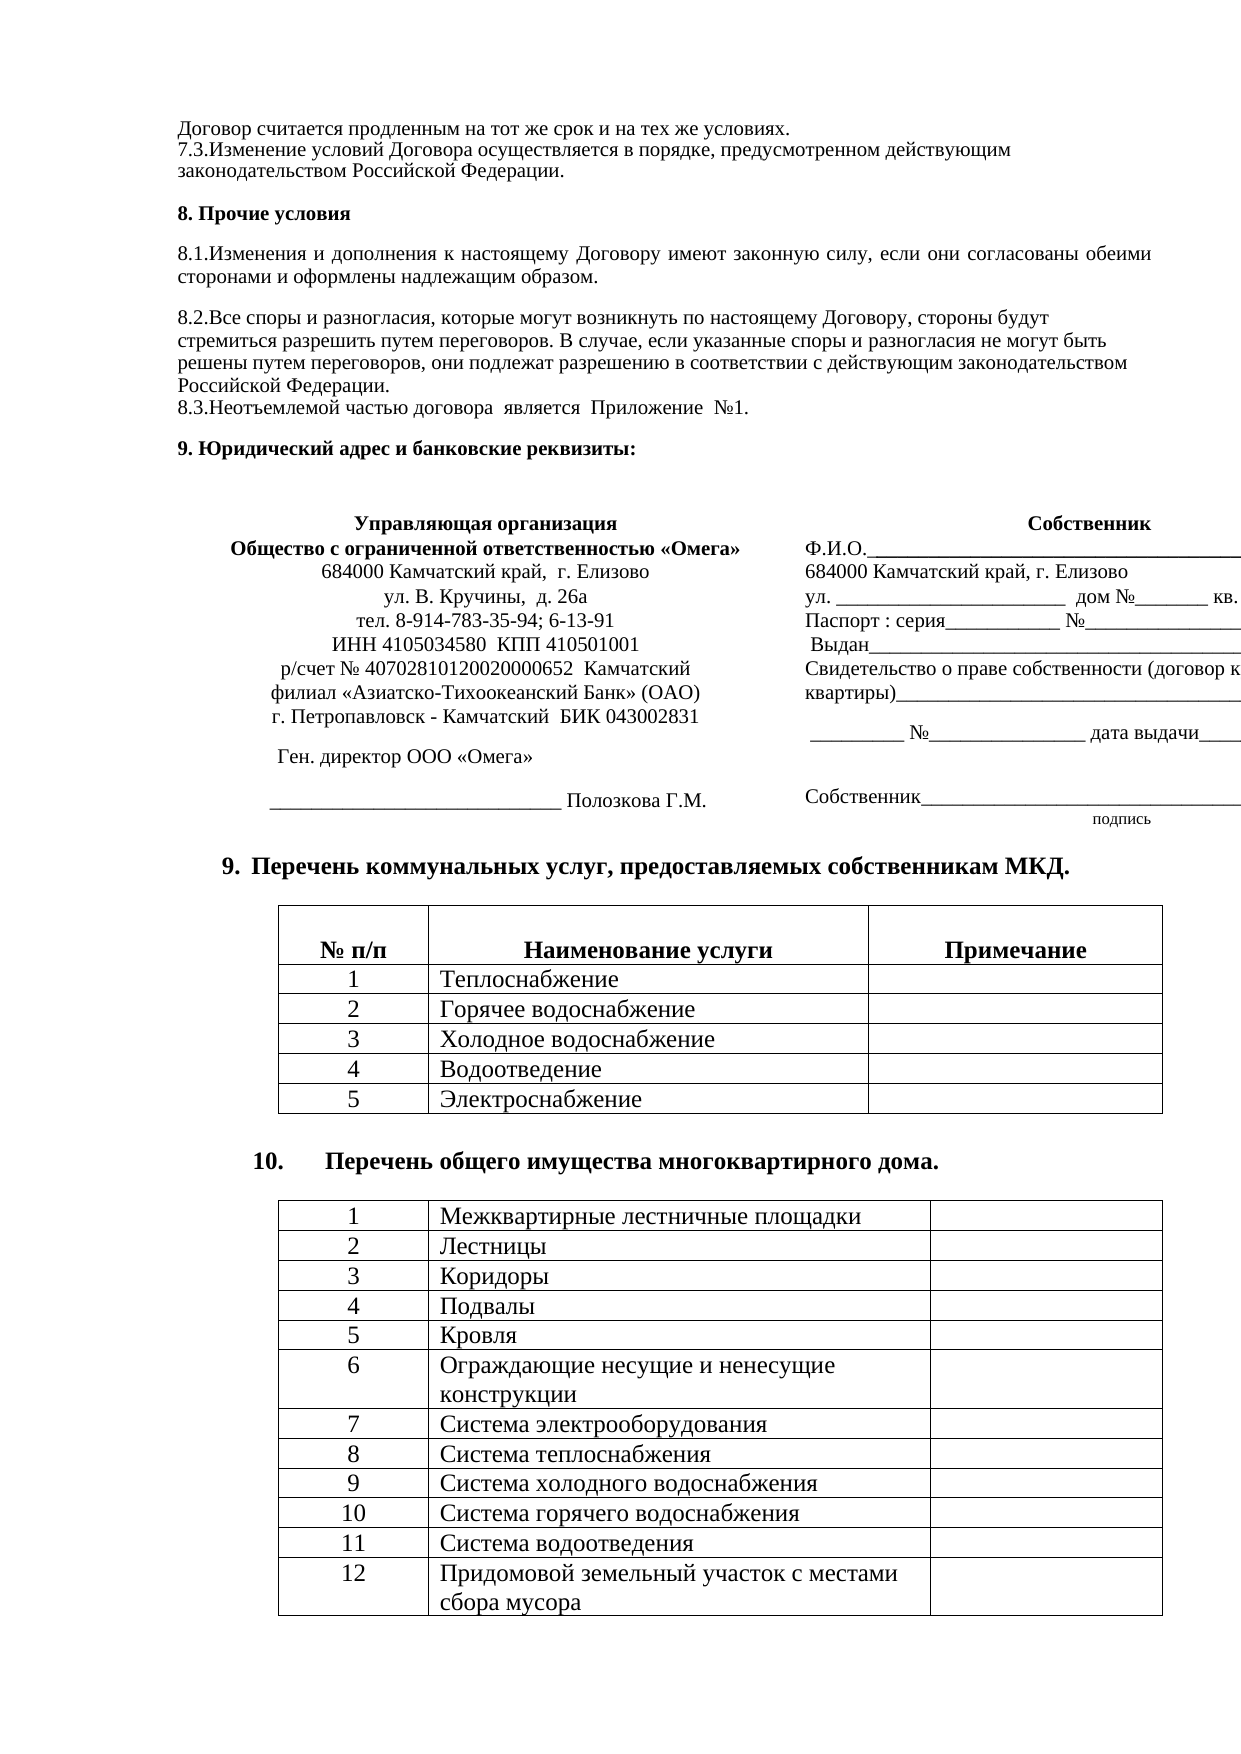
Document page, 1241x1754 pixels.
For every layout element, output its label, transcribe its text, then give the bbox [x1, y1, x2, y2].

table_cell [931, 1350, 1162, 1408]
table_cell [869, 994, 1162, 1023]
table_cell [931, 1261, 1162, 1290]
table_cell 3 [279, 1024, 428, 1053]
table_cell 6 [279, 1350, 428, 1408]
table_cell Ограждающие несущие и ненесущие конструкции [429, 1350, 930, 1408]
table_cell 12 [279, 1558, 428, 1615]
table_cell [931, 1469, 1162, 1497]
table_cell [931, 1528, 1162, 1557]
table_cell Придомовой земельный участок с местами сбора мусора [429, 1558, 930, 1615]
table_header Примечание [869, 906, 1162, 963]
table_cell [931, 1231, 1162, 1260]
table_header Управляющая организация Общество с ограниченной ответственностью «Омега» 684000 Камчатский край, г. Елизово ул. В. Кручины, д. 26а тел. 8-914-783-35-94; 6-13-91 ИНН 4105034580 КПП 410501001 р/счет № 40702810120020000652 Камчатский филиал «Азиатско-Тихоокеанский Банк» (ОАО) г. Петропавловск - Камчатский БИК 043002831 Ген. директор ООО «Омега» ____________________________ Полозкова Г.М. [177, 511, 794, 851]
list Перечень коммунальных услуг, предоставляемых собственникам МКД. [207, 851, 1152, 880]
text 9. Юридический адрес и банковские реквизиты: [177, 436, 1152, 459]
table_cell Кровля [429, 1321, 930, 1349]
table_cell Подвалы [429, 1291, 930, 1319]
table_cell 7 [279, 1409, 428, 1438]
table_cell [931, 1409, 1162, 1438]
table_cell [869, 1024, 1162, 1053]
table_cell [869, 1054, 1162, 1083]
table_cell 4 [279, 1291, 428, 1319]
table_cell [931, 1439, 1162, 1467]
text 8.1.Изменения и дополнения к настоящему Договору имеют законную силу, если они согласованы обеими сторонами и оформлены надлежащим образом. [177, 243, 1152, 288]
table_cell 9 [279, 1469, 428, 1497]
table_cell 2 [279, 994, 428, 1023]
table_cell Электроснабжение [429, 1084, 868, 1112]
table_header [931, 1201, 1162, 1230]
table_cell [931, 1498, 1162, 1527]
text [177, 118, 1152, 182]
table_cell Водоотведение [429, 1054, 868, 1083]
table_header Собственник Ф.И.О.______________________________________________ 684000 Камчатский край, г. Елизово ул. ______________________ дом №_______ кв. .№_______ Паспорт : серия___________ №_________________________ Выдан______________________________________________ Свидетельство о праве собственности (договор купли-продажи квартиры)____________________________________________ _________ №_______________ дата выдачи_______________ Собственник___________________________________________ подпись [794, 511, 1240, 851]
table_cell [931, 1558, 1162, 1615]
list Перечень общего имущества многоквартирного дома. [251, 1146, 1152, 1175]
table_cell 1 [279, 965, 428, 993]
table_cell Коридоры [429, 1261, 930, 1290]
text 8.2.Все споры и разногласия, которые могут возникнуть по настоящему Договору, стороны будут стремиться разрешить путем переговоров. В случае, если указанные споры и разногласия не могут быть решены путем переговоров, они подлежат разрешению в соответствии с действующим законодательством Российской Федерации. 8.3.Неотъемлемой частью договора является Приложение №1. [177, 307, 1152, 419]
table_cell 3 [279, 1261, 428, 1290]
table_header Наименование услуги [429, 906, 868, 963]
table_cell 5 [279, 1321, 428, 1349]
table_cell Система холодного водоснабжения [429, 1469, 930, 1497]
table_header 1 [279, 1201, 428, 1230]
table_cell [869, 965, 1162, 993]
table_cell Система горячего водоснабжения [429, 1498, 930, 1527]
table_cell Система теплоснабжения [429, 1439, 930, 1467]
text 8. Прочие условия [177, 201, 1152, 225]
table_cell Теплоснабжение [429, 965, 868, 993]
table_header № п/п [279, 906, 428, 963]
table_cell 5 [279, 1084, 428, 1112]
table_cell 11 [279, 1528, 428, 1557]
table_cell [869, 1084, 1162, 1112]
table_cell [931, 1291, 1162, 1319]
table_cell [931, 1321, 1162, 1349]
table_cell 8 [279, 1439, 428, 1467]
table_cell 10 [279, 1498, 428, 1527]
table_cell 2 [279, 1231, 428, 1260]
table_header Межквартирные лестничные площадки [429, 1201, 930, 1230]
table_cell Холодное водоснабжение [429, 1024, 868, 1053]
table_cell Система водоотведения [429, 1528, 930, 1557]
table_cell 4 [279, 1054, 428, 1083]
table_cell Система электрооборудования [429, 1409, 930, 1438]
table_cell Горячее водоснабжение [429, 994, 868, 1023]
table_cell Лестницы [429, 1231, 930, 1260]
